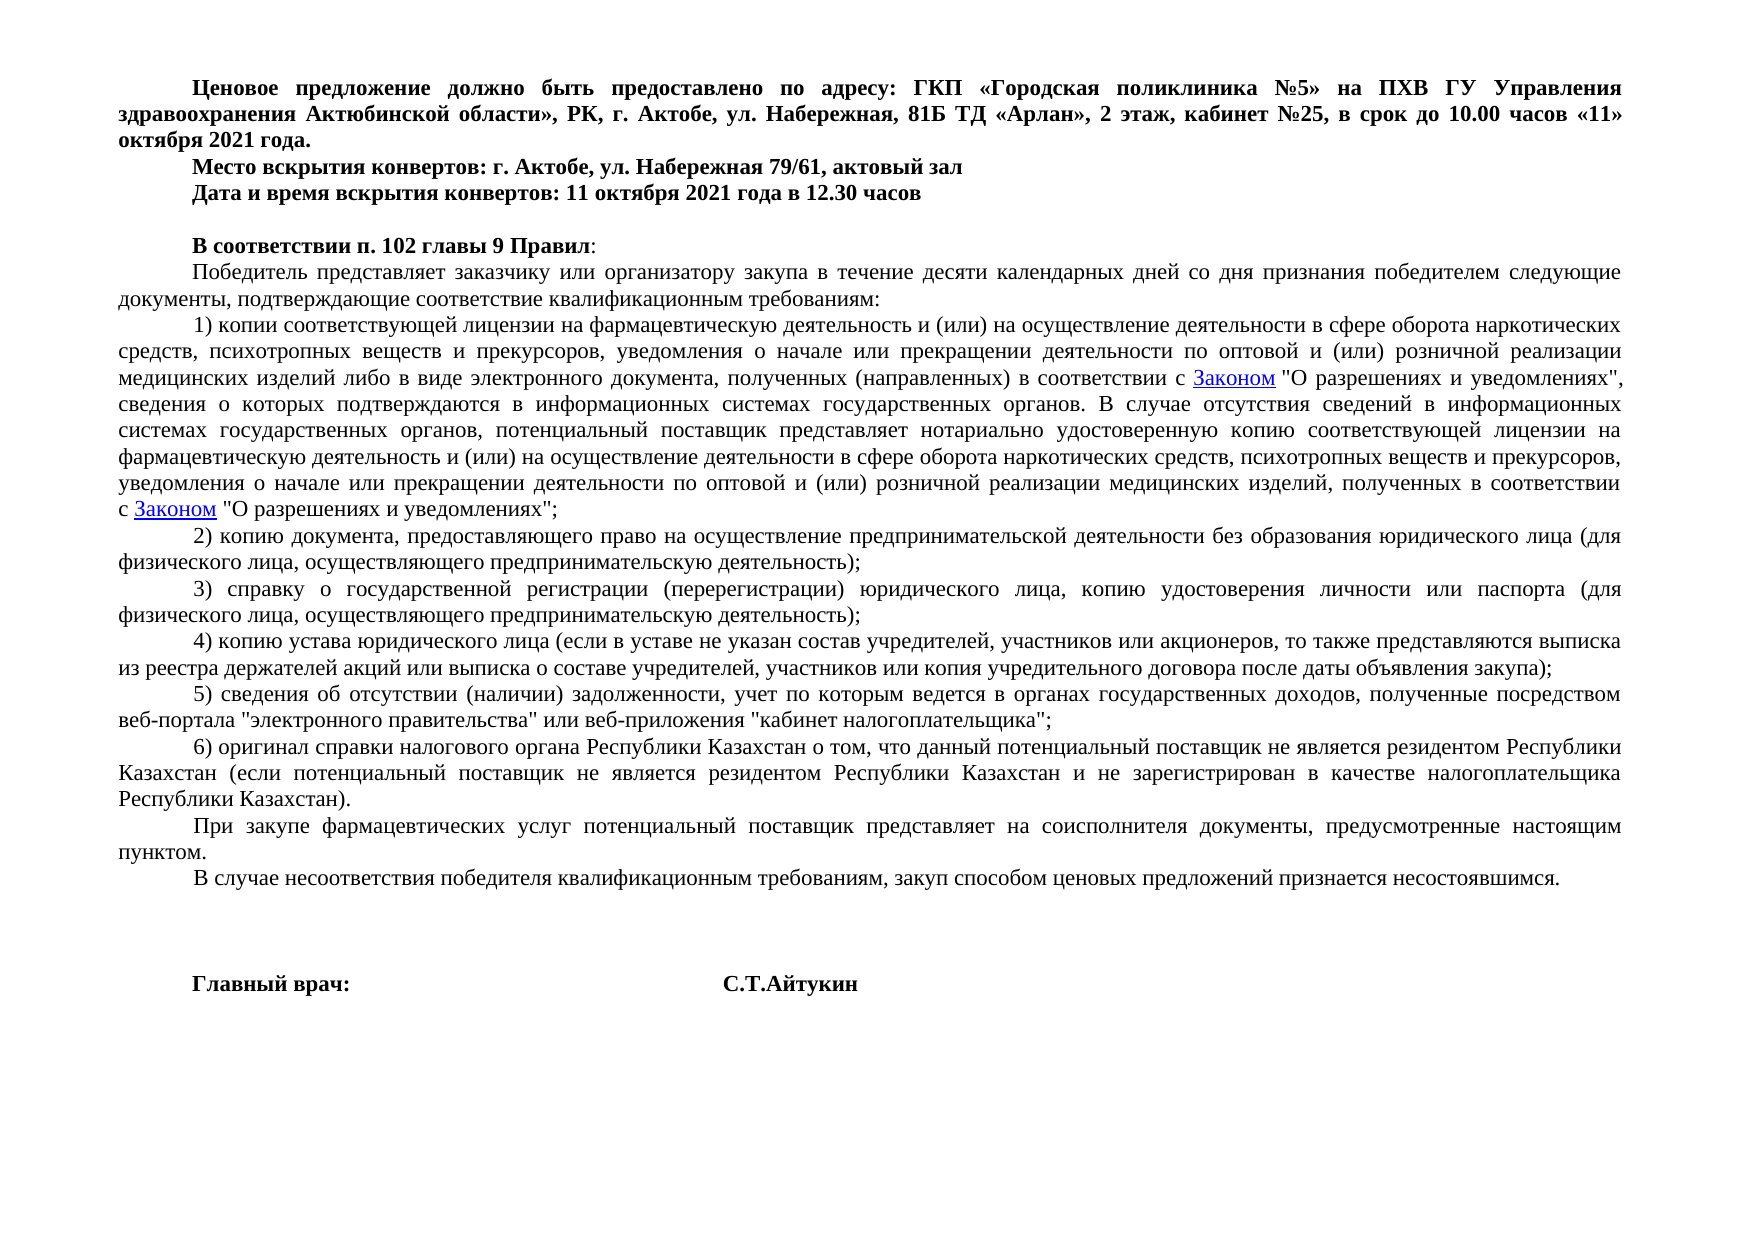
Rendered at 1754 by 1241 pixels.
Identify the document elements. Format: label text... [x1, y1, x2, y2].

text Место вскрытия конвертов: г. Актобе, ул. Набережная 79/61, актовый зал [118, 153, 1624, 179]
text 2) копию документа, предоставляющего право на осуществление предпринимательской деятельности без образования юридического лица (для физического лица, осуществляющего предпринимательскую деятельность); [118, 522, 1624, 574]
text В случае несоответствия победителя квалификационным требованиям, закуп способом ценовых предложений признается несостоявшимся. [118, 864, 1624, 891]
text Главный врач: С.Т.Айтукин [118, 970, 1624, 996]
text Дата и время вскрытия конвертов: 11 октября 2021 года в 12.30 часов [118, 179, 1624, 206]
text В соответствии п. 102 главы 9 Правил: [118, 232, 1624, 258]
text 4) копию устава юридического лица (если в уставе не указан состав учредителей, участников или акционеров, то также представляются выписка из реестра держателей акций или выписка о составе учредителей, участников или копия учредительного договора после даты объявления закупа); [118, 627, 1624, 680]
text 1) копии соответствующей лицензии на фармацевтическую деятельность и (или) на осуществление деятельности в сфере оборота наркотических средств, психотропных веществ и прекурсоров, уведомления о начале или прекращении деятельности по оптовой и (или) розничной реализации медицинских изделий либо в виде электронного документа, полученных (направленных) в соответствии с Законом "О разрешениях и уведомлениях", сведения о которых подтверждаются в информационных системах государственных органов. В случае отсутствия сведений в информационных системах государственных органов, потенциальный поставщик представляет нотариально удостоверенную копию соответствующей лицензии на фармацевтическую деятельность и (или) на осуществление деятельности в сфере оборота наркотических средств, психотропных веществ и прекурсоров, уведомления о начале или прекращении деятельности по оптовой и (или) розничной реализации медицинских изделий, полученных в соответствии с Законом "О разрешениях и уведомлениях"; [118, 311, 1624, 522]
text 6) оригинал справки налогового органа Республики Казахстан о том, что данный потенциальный поставщик не является резидентом Республики Казахстан (если потенциальный поставщик не является резидентом Республики Казахстан и не зарегистрирован в качестве налогоплательщика Республики Казахстан). [118, 733, 1624, 812]
text Ценовое предложение должно быть предоставлено по адресу: ГКП «Городская поликлиника №5» на ПХВ ГУ Управления здравоохранения Актюбинской области», РК, г. Актобе, ул. Набережная, 81Б ТД «Арлан», 2 этаж, кабинет №25, в срок до 10.00 часов «11» октября 2021 года. [118, 74, 1624, 153]
text Победитель представляет заказчику или организатору закупа в течение десяти календарных дней со дня признания победителем следующие документы, подтверждающие соответствие квалификационным требованиям: [118, 258, 1624, 311]
text При закупе фармацевтических услуг потенциальный поставщик представляет на соисполнителя документы, предусмотренные настоящим пунктом. [118, 812, 1624, 864]
text 5) сведения об отсутствии (наличии) задолженности, учет по которым ведется в органах государственных доходов, полученные посредством веб-портала "электронного правительства" или веб-приложения "кабинет налогоплательщика"; [118, 680, 1624, 733]
text 3) справку о государственной регистрации (перерегистрации) юридического лица, копию удостоверения личности или паспорта (для физического лица, осуществляющего предпринимательскую деятельность); [118, 574, 1624, 627]
